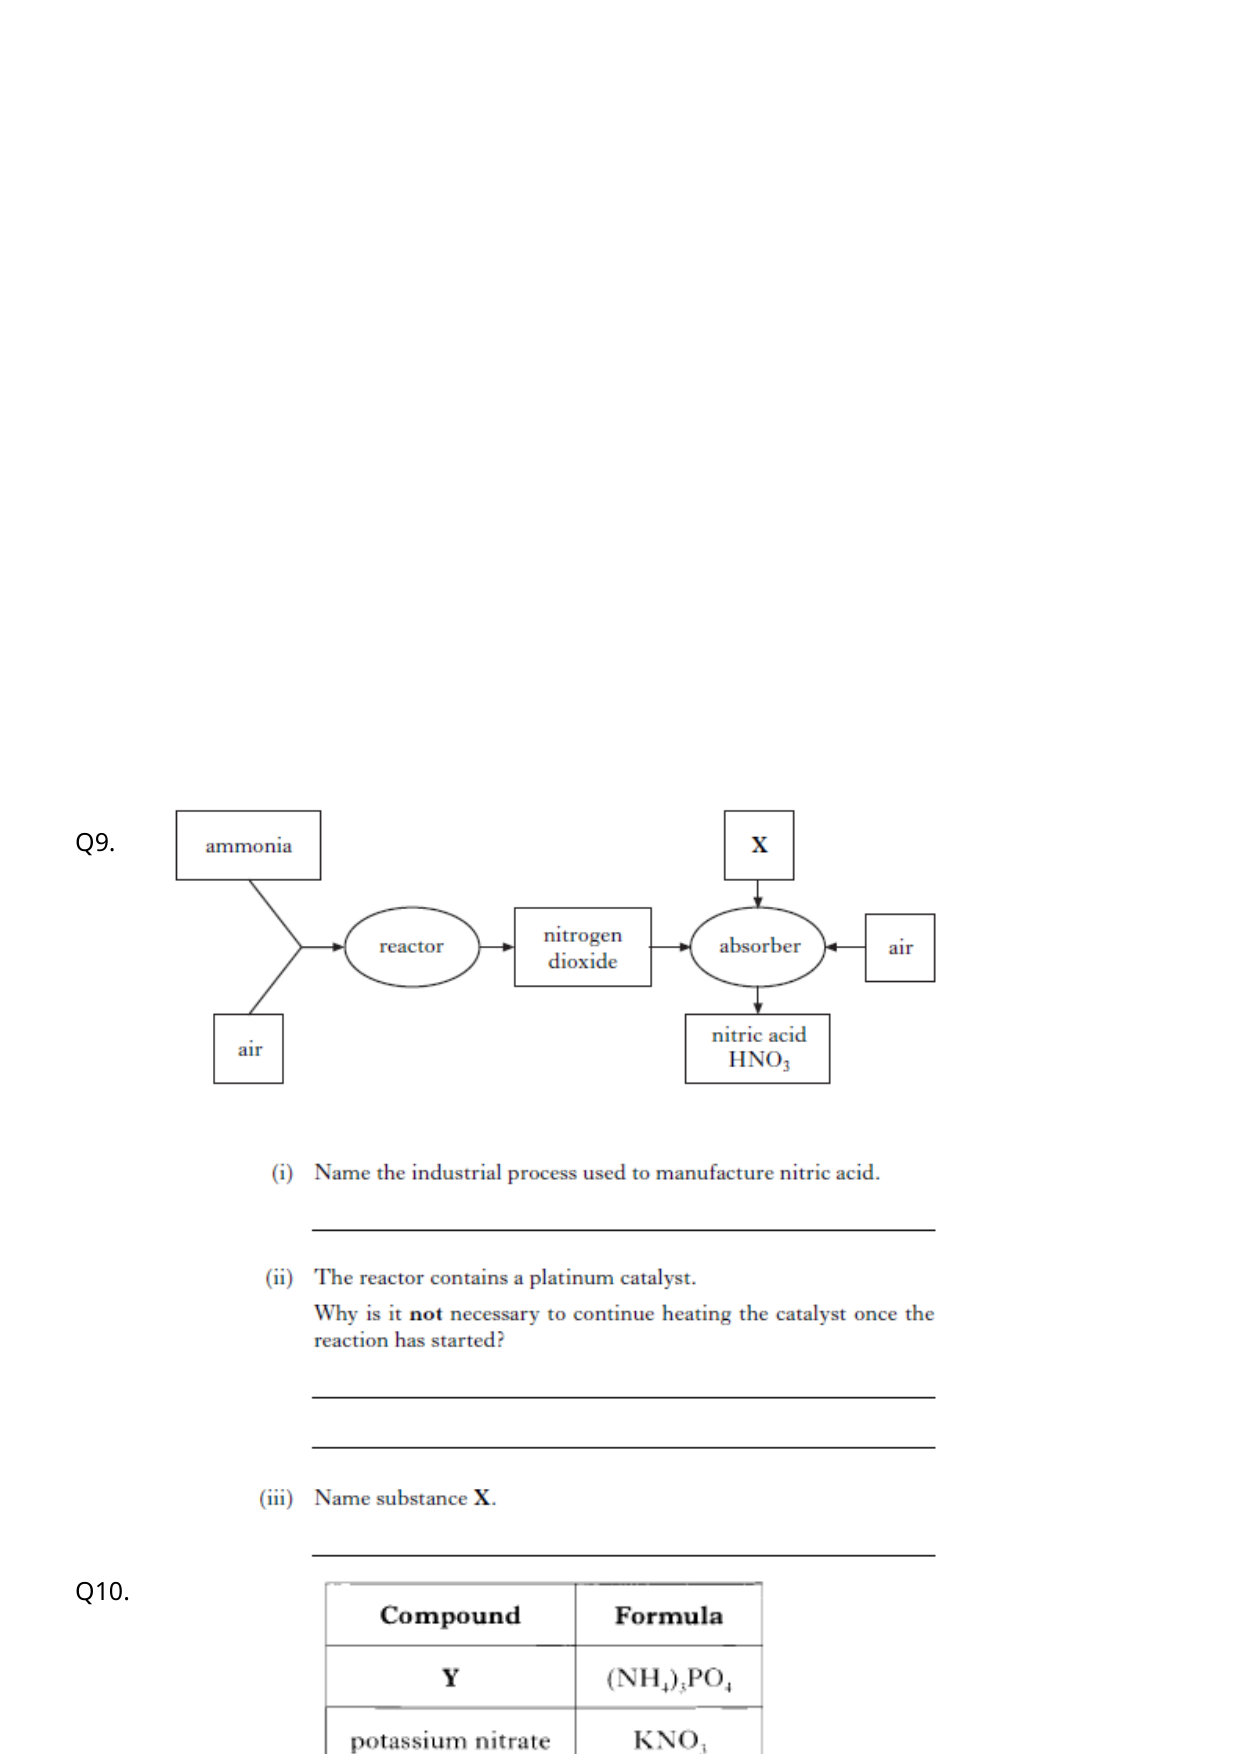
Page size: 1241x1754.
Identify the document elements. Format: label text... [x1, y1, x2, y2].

text Q10. [75, 1574, 1165, 1608]
text Q9. [75, 824, 1165, 858]
